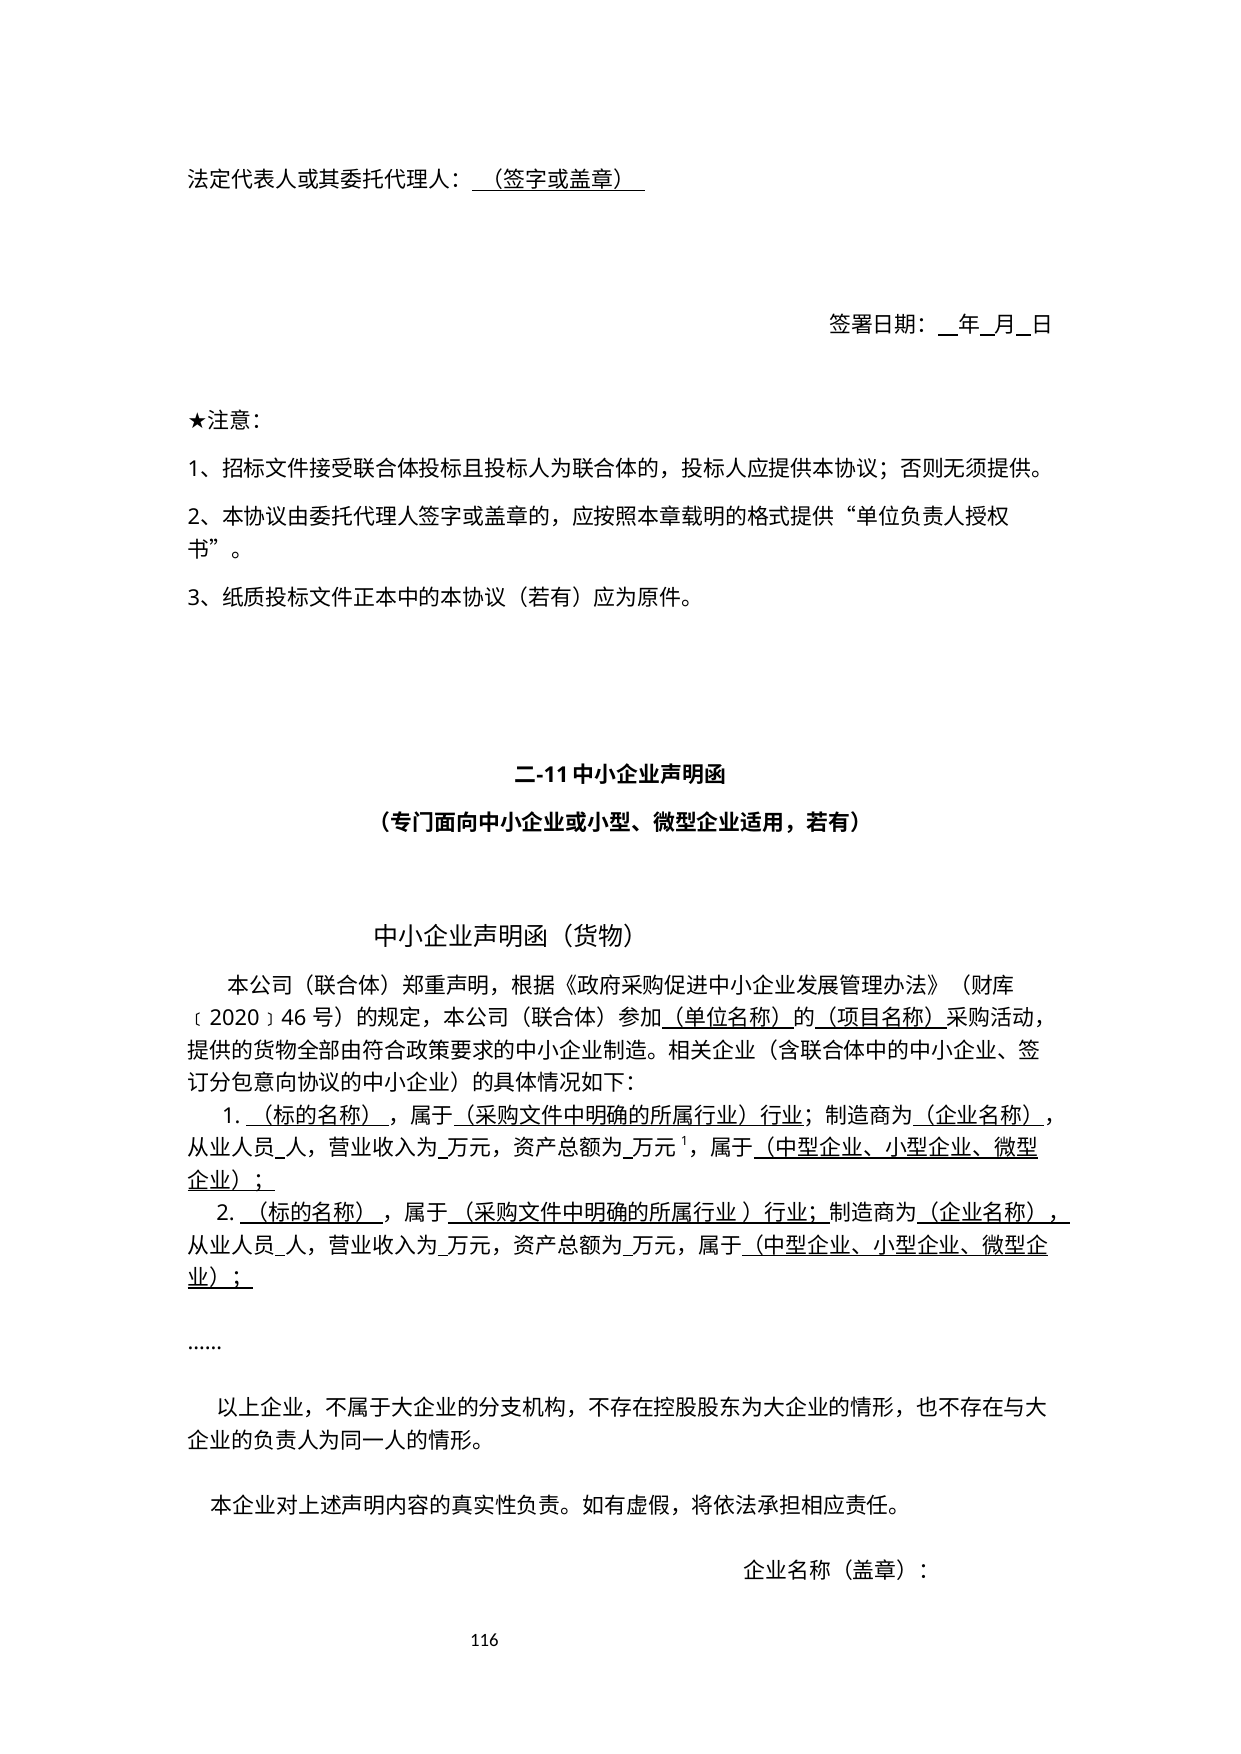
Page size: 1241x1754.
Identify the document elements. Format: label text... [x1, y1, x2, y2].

text ★注意： [187, 403, 1053, 435]
text 2、本协议由委托代理人签字或盖章的，应按照本章载明的格式提供“单位负责人授权书”。 [187, 499, 1053, 564]
text 1、招标文件接受联合体投标且投标人为联合体的，投标人应提供本协议；否则无须提供。 [187, 451, 1053, 483]
text 法定代表人或其委托代理人： （签字或盖章） [187, 162, 1053, 194]
text 签署日期： 年 月 日 [187, 306, 1053, 339]
text 3、纸质投标文件正本中的本协议（若有）应为原件。 [187, 579, 1053, 612]
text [187, 902, 1053, 1585]
text （专门面向中小企业或小型、微型企业适用，若有） [187, 804, 1053, 837]
text 二-11中小企业声明函 [187, 724, 1053, 789]
